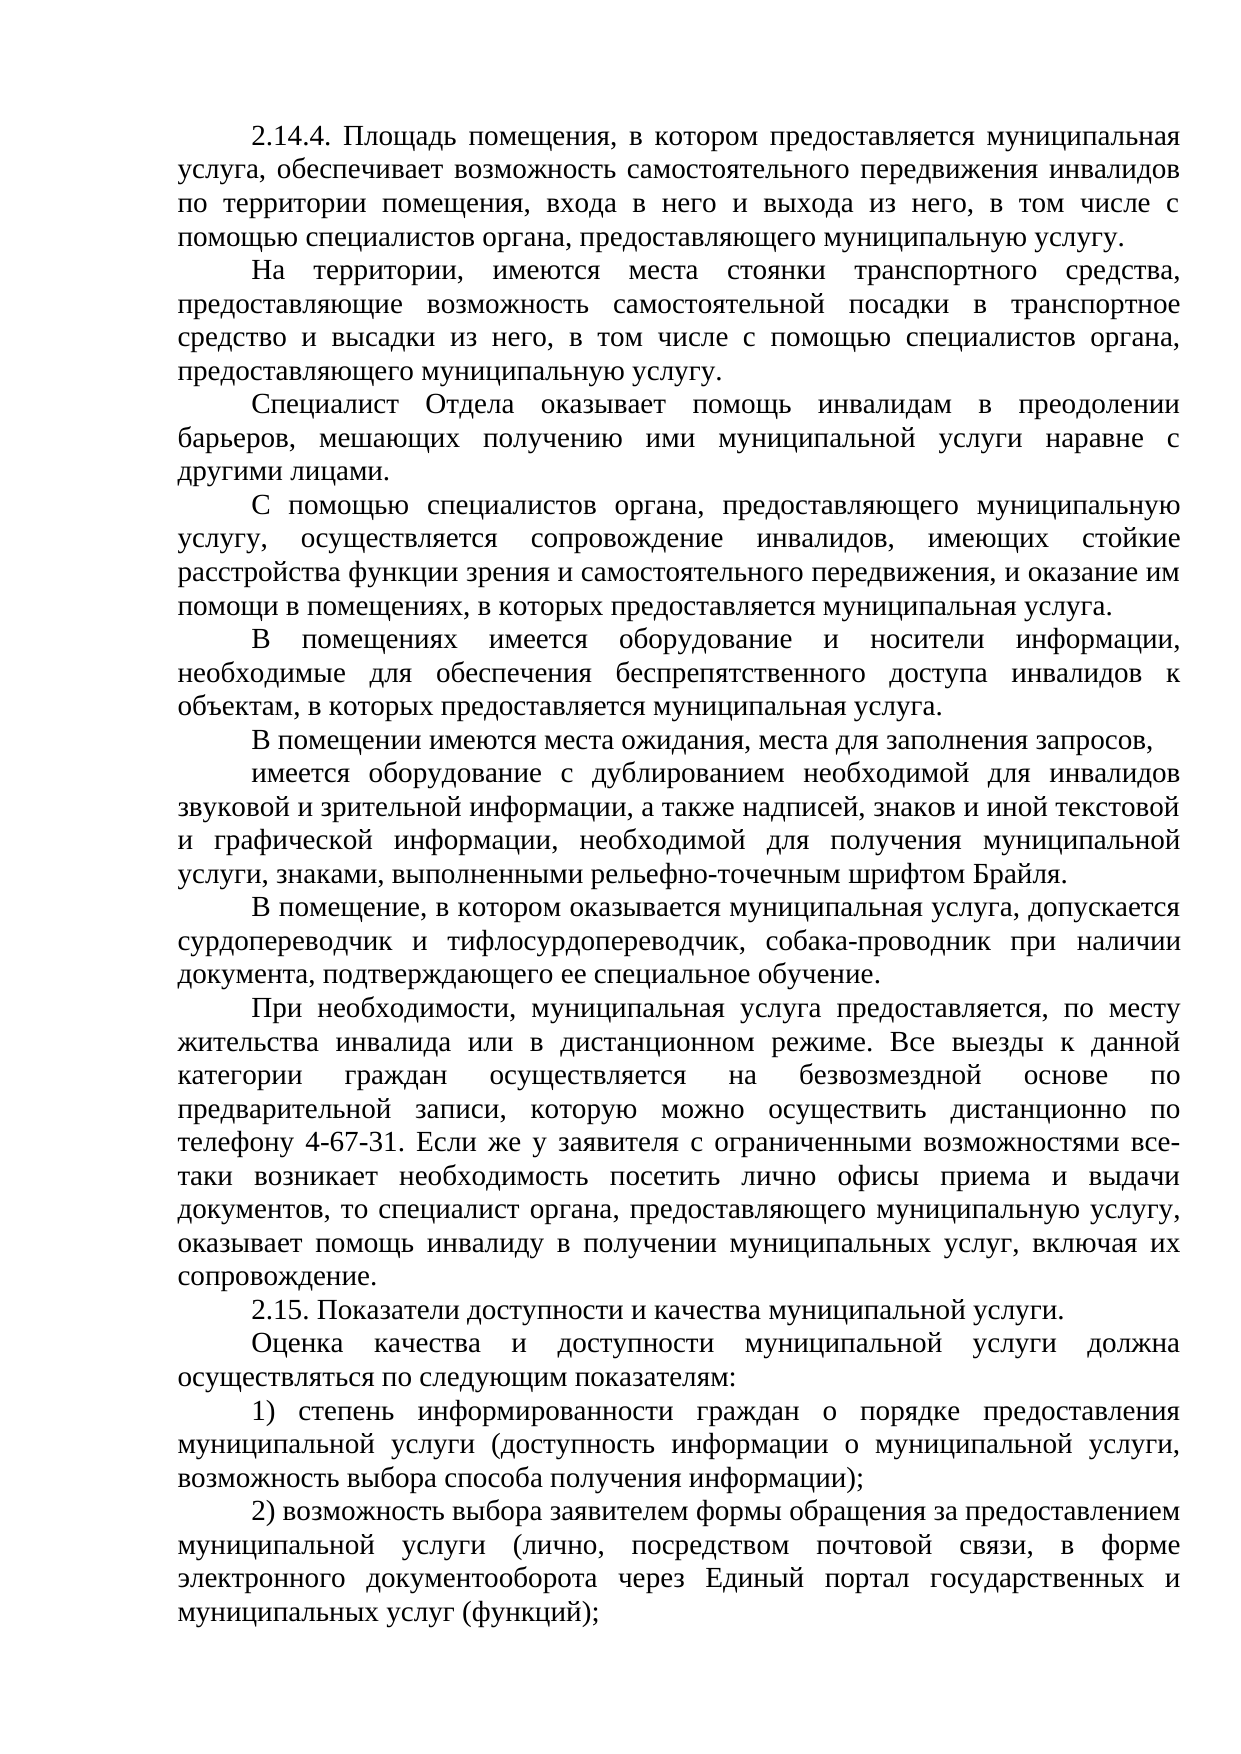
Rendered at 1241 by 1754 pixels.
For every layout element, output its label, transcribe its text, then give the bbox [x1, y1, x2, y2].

text 2.15. Показатели доступности и качества муниципальной услуги. [177, 1292, 1181, 1326]
text Оценка качества и доступности муниципальной услуги должна осуществляться по следующим показателям: [177, 1326, 1181, 1393]
text В помещениях имеется оборудование и носители информации, необходимые для обеспечения беспрепятственного доступа инвалидов к объектам, в которых предоставляется муниципальная услуга. [177, 621, 1181, 722]
text С помощью специалистов органа, предоставляющего муниципальную услугу, осуществляется сопровождение инвалидов, имеющих стойкие расстройства функции зрения и самостоятельного передвижения, и оказание им помощи в помещениях, в которых предоставляется муниципальная услуга. [177, 487, 1181, 621]
text 2.14.4. Площадь помещения, в котором предоставляется муниципальная услуга, обеспечивает возможность самостоятельного передвижения инвалидов по территории помещения, входа в него и выхода из него, в том числе с помощью специалистов органа, предоставляющего муниципальную услугу. [177, 118, 1181, 252]
text В помещение, в котором оказывается муниципальная услуга, допускается сурдопереводчик и тифлосурдопереводчик, собака-проводник при наличии документа, подтверждающего ее специальное обучение. [177, 889, 1181, 990]
text При необходимости, муниципальная услуга предоставляется, по месту жительства инвалида или в дистанционном режиме. Все выезды к данной категории граждан осуществляется на безвозмездной основе по предварительной записи, которую можно осуществить дистанционно по телефону 4-67-31. Если же у заявителя с ограниченными возможностями все-таки возникает необходимость посетить лично офисы приема и выдачи документов, то специалист органа, предоставляющего муниципальную услугу, оказывает помощь инвалиду в получении муниципальных услуг, включая их сопровождение. [177, 990, 1181, 1292]
text В помещении имеются места ожидания, места для заполнения запросов, [177, 722, 1181, 755]
text На территории, имеются места стоянки транспортного средства, предоставляющие возможность самостоятельной посадки в транспортное средство и высадки из него, в том числе с помощью специалистов органа, предоставляющего муниципальную услугу. [177, 252, 1181, 386]
text 1) степень информированности граждан о порядке предоставления муниципальной услуги (доступность информации о муниципальной услуги, возможность выбора способа получения информации); [177, 1393, 1181, 1493]
text 2) возможность выбора заявителем формы обращения за предоставлением муниципальной услуги (лично, посредством почтовой связи, в форме электронного документооборота через Единый портал государственных и муниципальных услуг (функций); [177, 1493, 1181, 1627]
text имеется оборудование с дублированием необходимой для инвалидов звуковой и зрительной информации, а также надписей, знаков и иной текстовой и графической информации, необходимой для получения муниципальной услуги, знаками, выполненными рельефно-точечным шрифтом Брайля. [177, 755, 1181, 889]
text Специалист Отдела оказывает помощь инвалидам в преодолении барьеров, мешающих получению ими муниципальной услуги наравне с другими лицами. [177, 386, 1181, 487]
